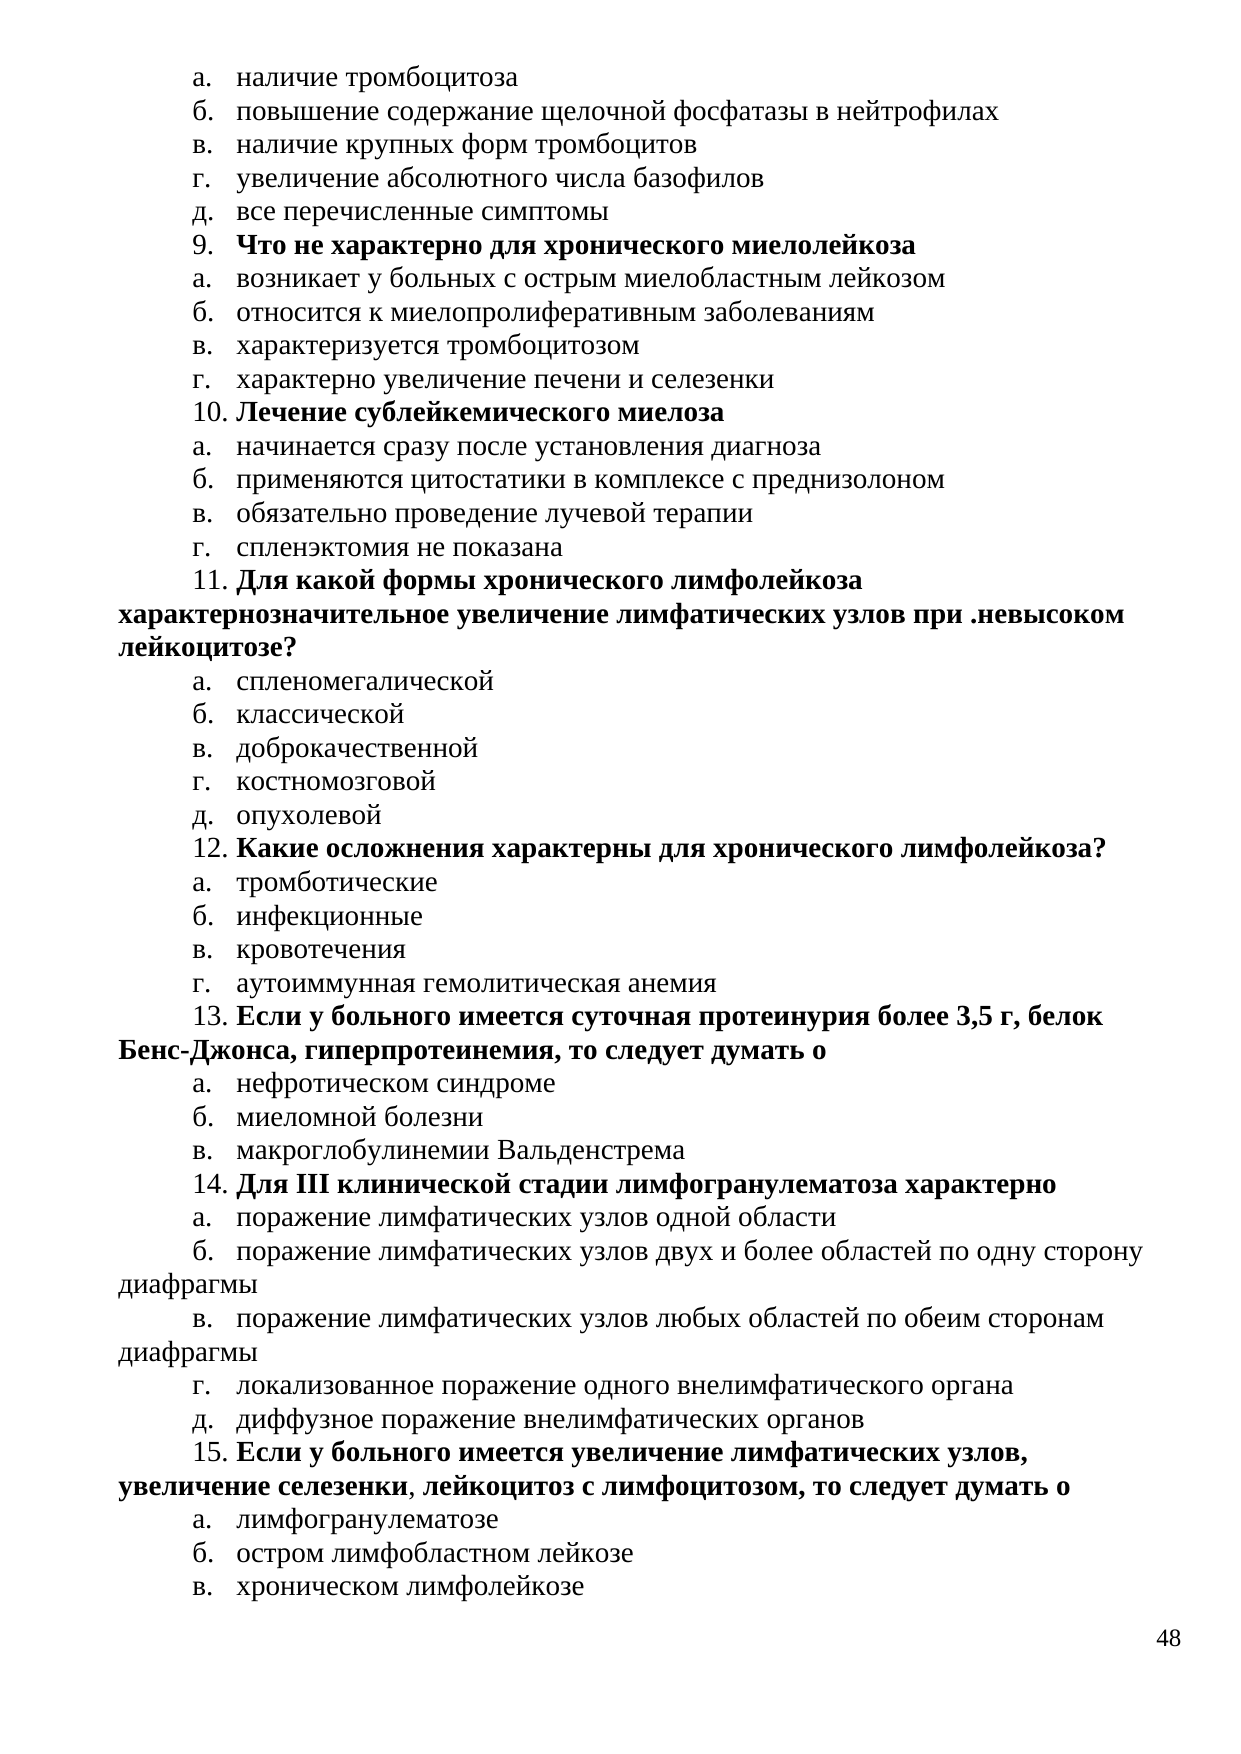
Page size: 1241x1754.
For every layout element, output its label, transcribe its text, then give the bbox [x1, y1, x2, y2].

list обязательно проведение лучевой терапии [118, 495, 1181, 529]
list начинается сразу после установления диагноза [118, 428, 1181, 462]
list классической [118, 696, 1181, 730]
list увеличение абсолютного числа базофилов [118, 160, 1181, 193]
list Для III клинической стадии лимфогранулематоза характерно [118, 1166, 1181, 1199]
list Если у больного имеется суточная протеинурия более 3,5 г, белок Бенс-Джонса, гиперпротеинемия, то следует думать о [118, 998, 1181, 1065]
list макроглобулинемии Вальденстрема [118, 1132, 1181, 1166]
list поражение лимфатических узлов любых областей по обеим сторонам диафрагмы [118, 1300, 1181, 1367]
list опухолевой [118, 797, 1181, 831]
list диффузное поражение внелимфатических органов [118, 1401, 1181, 1434]
list тромботические [118, 864, 1181, 898]
list Для какой формы хронического лимфолейкоза характернозначительное увеличение лимфатических узлов при .невысоком лейкоцитозе? [118, 562, 1181, 663]
list характеризуется тромбоцитозом [118, 327, 1181, 361]
list относится к миелопролиферативным заболеваниям [118, 294, 1181, 327]
list Что не характерно для хронического миелолейкоза [118, 227, 1181, 260]
list возникает у больных с острым миелобластным лейкозом [118, 260, 1181, 294]
list наличие тромбоцитоза [118, 59, 1181, 93]
list поражение лимфатических узлов двух и более областей по одну сторону диафрагмы [118, 1233, 1181, 1300]
list характерно увеличение печени и селезенки [118, 361, 1181, 394]
list Если у больного имеется увеличение лимфатических узлов, увеличение селезенки, лейкоцитоз с лимфоцитозом, то следует думать о [118, 1434, 1181, 1501]
list все перечисленные симптомы [118, 193, 1181, 227]
list костномозговой [118, 763, 1181, 797]
list Какие осложнения характерны для хронического лимфолейкоза? [118, 831, 1181, 864]
list лимфогранулематозе [118, 1501, 1181, 1535]
list аутоиммунная гемолитическая анемия [118, 965, 1181, 998]
list спленомегалической [118, 663, 1181, 696]
list спленэктомия не показана [118, 529, 1181, 562]
list поражение лимфатических узлов одной области [118, 1199, 1181, 1233]
list применяются цитостатики в комплексе с преднизолоном [118, 462, 1181, 495]
list доброкачественной [118, 730, 1181, 763]
list хроническом лимфолейкозе [118, 1568, 1181, 1602]
list кровотечения [118, 931, 1181, 965]
list Лечение сублейкемического миелоза [118, 394, 1181, 428]
list нефротическом синдроме [118, 1065, 1181, 1099]
list миеломной болезни [118, 1099, 1181, 1132]
list наличие крупных форм тромбоцитов [118, 126, 1181, 160]
list локализованное поражение одного внелимфатического органа [118, 1367, 1181, 1401]
list инфекционные [118, 898, 1181, 931]
list повышение содержание щелочной фосфатазы в нейтрофилах [118, 93, 1181, 126]
list остром лимфобластном лейкозе [118, 1535, 1181, 1568]
